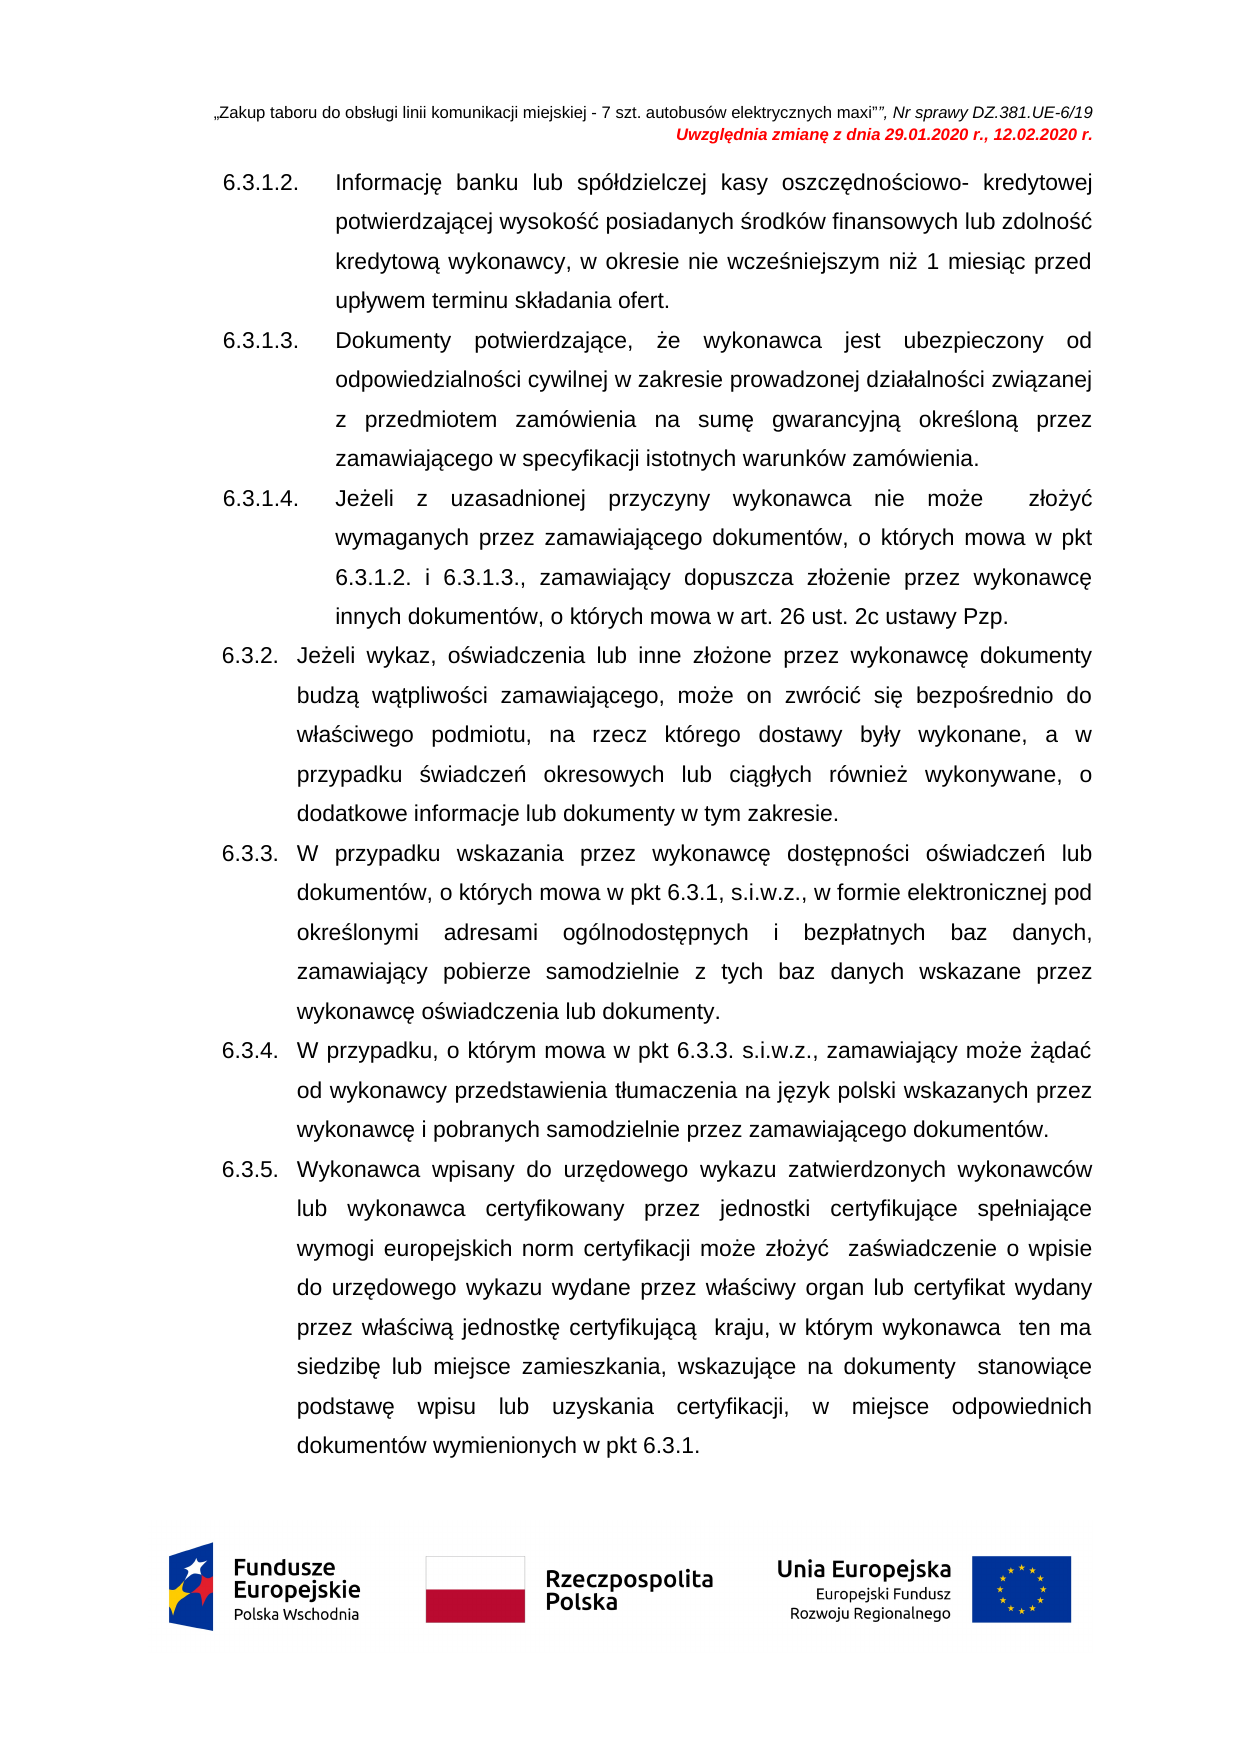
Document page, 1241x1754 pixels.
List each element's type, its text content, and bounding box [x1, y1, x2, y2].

picture [147, 1520, 1093, 1653]
list Wykonawca wpisany do urzędowego wykazu zatwierdzonych wykonawców lub wykonawca certyfikowany przez jednostki certyfikujące spełniające wymogi europejskich norm certyfikacji może złożyć zaświadczenie o wpisie do urzędowego wykazu wydane przez właściwy organ lub certyfikat wydany przez właściwą jednostkę certyfikującą kraju, w którym wykonawca ten ma siedzibę lub miejsce zamieszkania, wskazujące na dokumenty stanowiące podstawę wpisu lub uzyskania certyfikacji, w miejsce odpowiednich dokumentów wymienionych w pkt 6.3.1. [222, 1156, 1093, 1458]
list Jeżeli z uzasadnionej przyczyny wykonawca nie może złożyć wymaganych przez zamawiającego dokumentów, o których mowa w pkt 6.3.1.2. i 6.3.1.3., zamawiający dopuszcza złożenie przez wykonawcę innych dokumentów, o których mowa w art. 26 ust. 2c ustawy Pzp. [223, 484, 1093, 629]
list W przypadku wskazania przez wykonawcę dostępności oświadczeń lub dokumentów, o których mowa w pkt 6.3.1, s.i.w.z., w formie elektronicznej pod określonymi adresami ogólnodostępnych i bezpłatnych baz danych, zamawiający pobierze samodzielnie z tych baz danych wskazane przez wykonawcę oświadczenia lub dokumenty. [222, 840, 1093, 1024]
list Jeżeli wykaz, oświadczenia lub inne złożone przez wykonawcę dokumenty budzą wątpliwości zamawiającego, może on zwrócić się bezpośrednio do właściwego podmiotu, na rzecz którego dostawy były wykonane, a w przypadku świadczeń okresowych lub ciągłych również wykonywane, o dodatkowe informacje lub dokumenty w tym zakresie. [222, 642, 1093, 827]
list Dokumenty potwierdzające, że wykonawca jest ubezpieczony od odpowiedzialności cywilnej w zakresie prowadzonej działalności związanej z przedmiotem zamówienia na sumę gwarancyjną określoną przez zamawiającego w specyfikacji istotnych warunków zamówienia. [223, 327, 1093, 471]
list W przypadku, o którym mowa w pkt 6.3.3. s.i.w.z., zamawiający może żądać od wykonawcy przedstawienia tłumaczenia na język polski wskazanych przez wykonawcę i pobranych samodzielnie przez zamawiającego dokumentów. [222, 1037, 1093, 1143]
list Informację banku lub spółdzielczej kasy oszczędnościowo- kredytowej potwierdzającej wysokość posiadanych środków finansowych lub zdolność kredytową wykonawcy, w okresie nie wcześniejszym niż 1 miesiąc przed upływem terminu składania ofert. [223, 169, 1093, 313]
